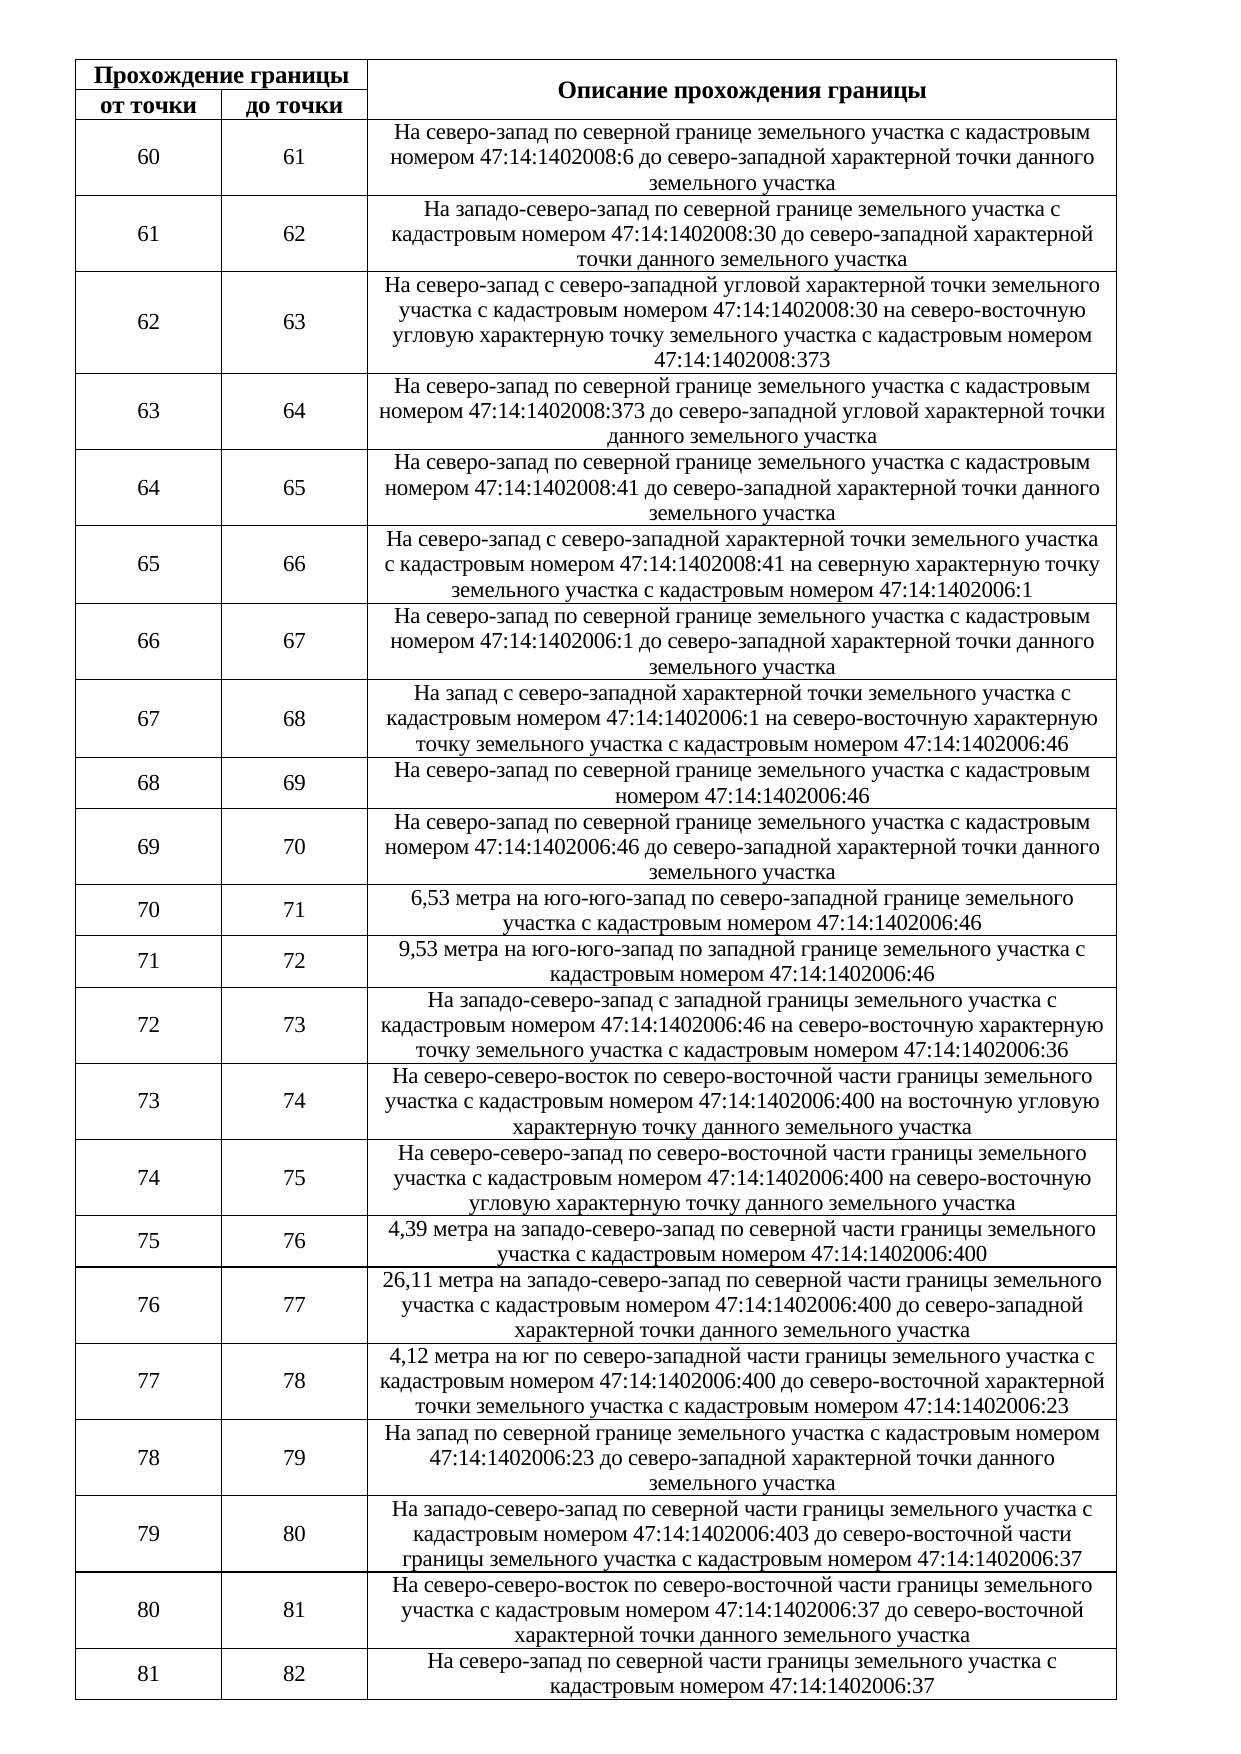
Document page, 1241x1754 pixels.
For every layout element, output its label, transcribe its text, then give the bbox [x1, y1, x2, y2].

table_cell 74 [76, 1140, 221, 1215]
table_cell На западо-северо-запад по северной части границы земельного участка с кадастровым номером 47:14:1402006:403 до северо-восточной части границы земельного участка с кадастровым номером 47:14:1402006:37 [368, 1496, 1116, 1571]
table_cell 62 [222, 196, 367, 271]
table_cell 73 [222, 988, 367, 1063]
table_cell 68 [76, 758, 221, 808]
table_cell 64 [76, 450, 221, 525]
table_cell 4,39 метра на западо-северо-запад по северной части границы земельного участка с кадастровым номером 47:14:1402006:400 [368, 1216, 1116, 1266]
table_cell от точки [76, 90, 221, 119]
table_cell 61 [222, 120, 367, 195]
table_cell 81 [222, 1573, 367, 1648]
table_cell На северо-северо-запад по северо-восточной части границы земельного участка с кадастровым номером 47:14:1402006:400 на северо-восточную угловую характерную точку данного земельного участка [368, 1140, 1116, 1215]
table_cell 69 [76, 809, 221, 884]
table_cell 72 [76, 988, 221, 1063]
table_cell На западо-северо-запад с западной границы земельного участка с кадастровым номером 47:14:1402006:46 на северо-восточную характерную точку земельного участка с кадастровым номером 47:14:1402006:36 [368, 988, 1116, 1063]
table_cell 81 [76, 1649, 221, 1699]
table_cell 69 [222, 758, 367, 808]
table_header Описание прохождения границы [368, 60, 1116, 119]
table_cell На северо-запад по северной границе земельного участка с кадастровым номером 47:14:1402008:41 до северо-западной характерной точки данного земельного участка [368, 450, 1116, 525]
table_cell 79 [222, 1420, 367, 1495]
table_cell 6,53 метра на юго-юго-запад по северо-западной границе земельного участка с кадастровым номером 47:14:1402006:46 [368, 885, 1116, 935]
table_cell 70 [76, 885, 221, 935]
table_cell 76 [222, 1216, 367, 1266]
table_cell 72 [222, 936, 367, 987]
table_cell 80 [222, 1496, 367, 1571]
table_cell 73 [76, 1064, 221, 1139]
table_header Прохождение границы [76, 60, 367, 89]
table_cell 82 [222, 1649, 367, 1699]
table_cell 70 [222, 809, 367, 884]
table_cell 63 [222, 272, 367, 372]
table_cell 71 [222, 885, 367, 935]
table_cell 64 [222, 374, 367, 449]
table_cell 67 [222, 604, 367, 679]
table_cell 75 [76, 1216, 221, 1266]
table_cell 62 [76, 272, 221, 372]
table_cell 75 [222, 1140, 367, 1215]
table_cell 80 [76, 1573, 221, 1648]
table_cell 60 [76, 120, 221, 195]
table_cell 77 [222, 1268, 367, 1343]
table_cell 78 [222, 1344, 367, 1419]
table_cell На западо-северо-запад по северной границе земельного участка с кадастровым номером 47:14:1402008:30 до северо-западной характерной точки данного земельного участка [368, 196, 1116, 271]
table_cell На запад по северной границе земельного участка с кадастровым номером 47:14:1402006:23 до северо-западной характерной точки данного земельного участка [368, 1420, 1116, 1495]
table_cell На запад с северо-западной характерной точки земельного участка с кадастровым номером 47:14:1402006:1 на северо-восточную характерную точку земельного участка с кадастровым номером 47:14:1402006:46 [368, 680, 1116, 757]
table_cell 71 [76, 936, 221, 987]
table_cell 77 [76, 1344, 221, 1419]
table_cell 65 [222, 450, 367, 525]
table_cell 63 [76, 374, 221, 449]
table_cell 74 [222, 1064, 367, 1139]
table_cell 65 [76, 526, 221, 603]
table_cell 66 [222, 526, 367, 603]
table_cell 61 [76, 196, 221, 271]
table_cell 66 [76, 604, 221, 679]
table_cell 67 [76, 680, 221, 757]
table_cell 79 [76, 1496, 221, 1571]
table_cell На северо-северо-восток по северо-восточной части границы земельного участка с кадастровым номером 47:14:1402006:37 до северо-восточной характерной точки данного земельного участка [368, 1573, 1116, 1648]
table_cell 78 [76, 1420, 221, 1495]
table_cell На северо-запад с северо-западной угловой характерной точки земельного участка с кадастровым номером 47:14:1402008:30 на северо-восточную угловую характерную точку земельного участка с кадастровым номером 47:14:1402008:373 [368, 272, 1116, 372]
table_cell На северо-запад по северной границе земельного участка с кадастровым номером 47:14:1402006:46 [368, 758, 1116, 808]
table_cell 9,53 метра на юго-юго-запад по западной границе земельного участка с кадастровым номером 47:14:1402006:46 [368, 936, 1116, 987]
table_cell На северо-запад с северо-западной характерной точки земельного участка с кадастровым номером 47:14:1402008:41 на северную характерную точку земельного участка с кадастровым номером 47:14:1402006:1 [368, 526, 1116, 603]
table_cell На северо-северо-восток по северо-восточной части границы земельного участка с кадастровым номером 47:14:1402006:400 на восточную угловую характерную точку данного земельного участка [368, 1064, 1116, 1139]
table_cell до точки [222, 90, 367, 119]
table_cell На северо-запад по северной границе земельного участка с кадастровым номером 47:14:1402008:6 до северо-западной характерной точки данного земельного участка [368, 120, 1116, 195]
table_cell 4,12 метра на юг по северо-западной части границы земельного участка с кадастровым номером 47:14:1402006:400 до северо-восточной характерной точки земельного участка с кадастровым номером 47:14:1402006:23 [368, 1344, 1116, 1419]
table_cell На северо-запад по северной границе земельного участка с кадастровым номером 47:14:1402006:1 до северо-западной характерной точки данного земельного участка [368, 604, 1116, 679]
table_cell 76 [76, 1268, 221, 1343]
table_cell На северо-запад по северной границе земельного участка с кадастровым номером 47:14:1402006:46 до северо-западной характерной точки данного земельного участка [368, 809, 1116, 884]
table_cell 68 [222, 680, 367, 757]
table_cell 26,11 метра на западо-северо-запад по северной части границы земельного участка с кадастровым номером 47:14:1402006:400 до северо-западной характерной точки данного земельного участка [368, 1268, 1116, 1343]
table_cell На северо-запад по северной границе земельного участка с кадастровым номером 47:14:1402008:373 до северо-западной угловой характерной точки данного земельного участка [368, 374, 1116, 449]
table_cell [368, 1649, 1116, 1699]
